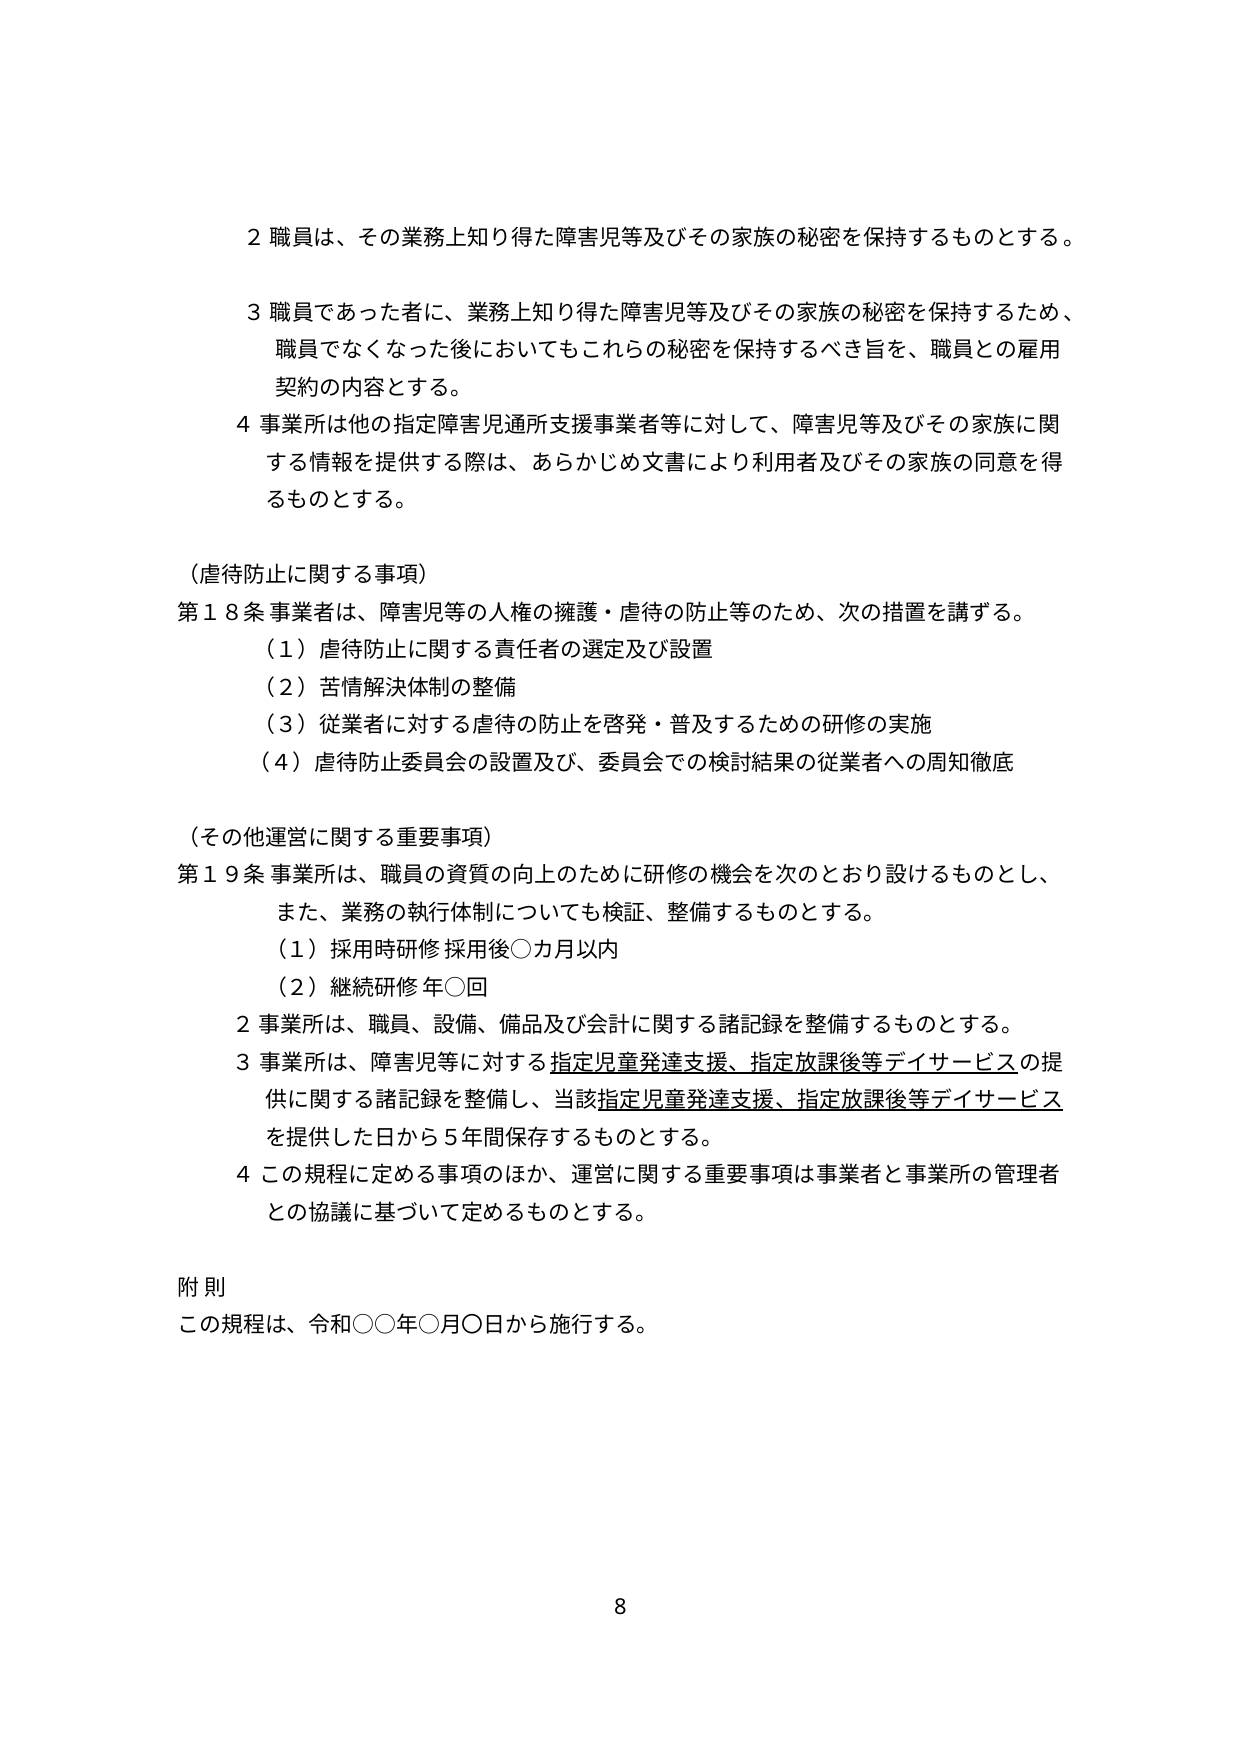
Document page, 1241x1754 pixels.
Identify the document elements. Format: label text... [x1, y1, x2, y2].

text （虐待防止に関する事項） [177, 554, 1063, 592]
text ３ 事業所は、障害児等に対する指定児童発達支援、指定放課後等デイサービスの提供に関する諸記録を整備し、当該指定児童発達支援、指定放課後等デイサービスを提供した日から５年間保存するものとする。 [232, 1042, 1063, 1154]
text （１）採用時研修 採用後○カ月以内 [177, 929, 1063, 967]
text （４）虐待防止委員会の設置及び、委員会での検討結果の従業者への周知徹底 [177, 742, 1063, 779]
text 第１９条 事業所は、職員の資質の向上のために研修の機会を次のとおり設けるものとし、また、業務の執行体制についても検証、整備するものとする。 [177, 854, 1063, 929]
text （その他運営に関する重要事項） [177, 817, 1063, 854]
text ２ 事業所は、職員、設備、備品及び会計に関する諸記録を整備するものとする。 [177, 1004, 1063, 1042]
text （２）苦情解決体制の整備 [177, 667, 1063, 704]
text （１）虐待防止に関する責任者の選定及び設置 [177, 629, 1063, 667]
text 第１８条 事業者は、障害児等の人権の擁護・虐待の防止等のため、次の措置を講ずる。 [177, 592, 1063, 629]
text この規程は、令和○○年○月〇日から施行する。 [177, 1304, 1063, 1342]
text ３ 職員であった者に、業務上知り得た障害児等及びその家族の秘密を保持するため、職員でなくなった後においてもこれらの秘密を保持するべき旨を、職員との雇用契約の内容とする。 [243, 292, 1063, 404]
text ４ 事業所は他の指定障害児通所支援事業者等に対して、障害児等及びその家族に関する情報を提供する際は、あらかじめ文書により利用者及びその家族の同意を得るものとする。 [232, 404, 1063, 517]
text （２）継続研修 年○回 [177, 967, 1063, 1004]
text ２ 職員は、その業務上知り得た障害児等及びその家族の秘密を保持するものとする。 [177, 217, 1063, 292]
text 附 則 [177, 1267, 1063, 1304]
text （３）従業者に対する虐待の防止を啓発・普及するための研修の実施 [243, 704, 1063, 742]
text ４ この規程に定める事項のほか、運営に関する重要事項は事業者と事業所の管理者との協議に基づいて定めるものとする。 [232, 1154, 1063, 1229]
